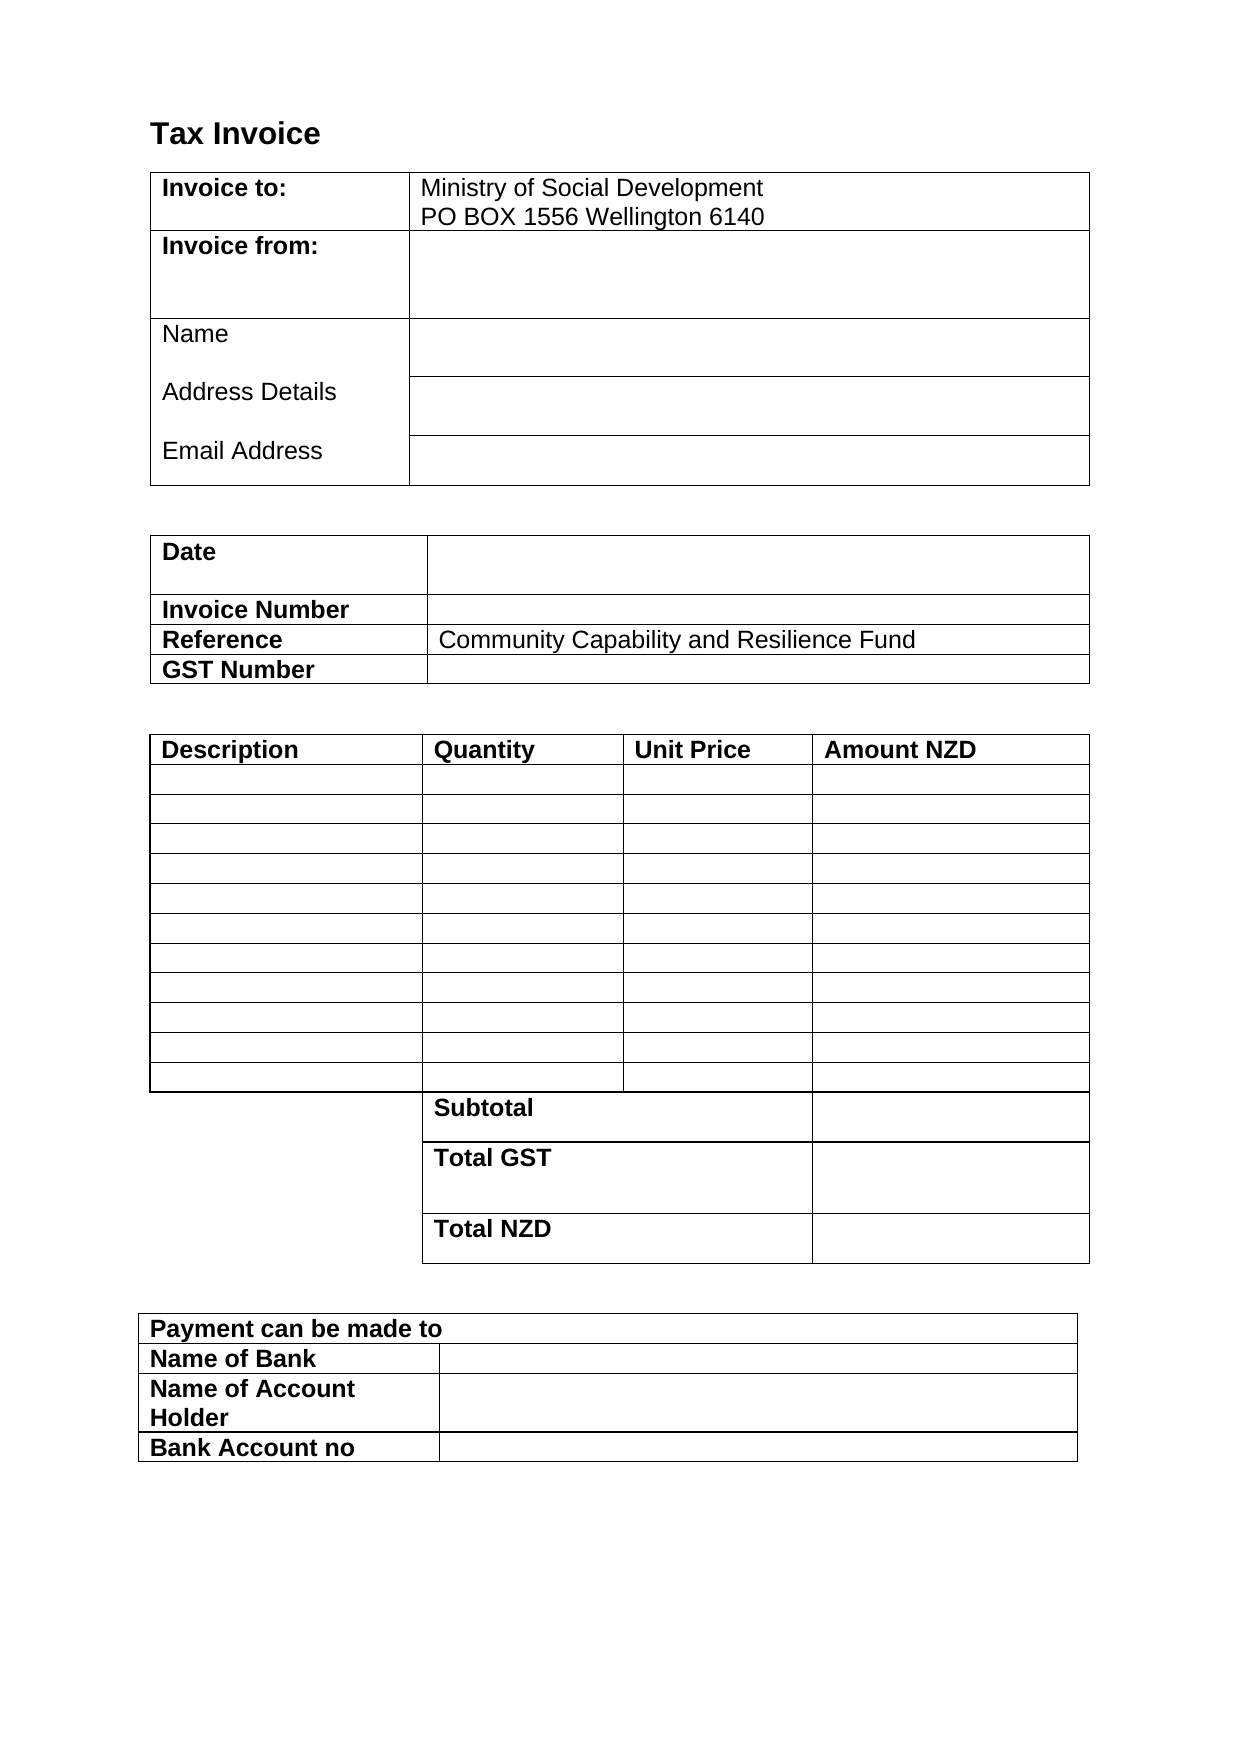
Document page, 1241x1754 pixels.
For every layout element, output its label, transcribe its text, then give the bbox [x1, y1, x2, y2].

table_cell Community Capability and Resilience Fund [428, 625, 1089, 653]
table_cell Invoice Number [151, 595, 427, 624]
table_cell [440, 1374, 1077, 1431]
table_cell [428, 595, 1089, 624]
table_header Date [151, 536, 427, 594]
table_cell [423, 884, 623, 913]
table_cell [151, 1063, 422, 1091]
table_cell [423, 854, 623, 883]
table_header Invoice to: [151, 173, 409, 230]
table_cell [624, 854, 812, 883]
text Tax Invoice [150, 89, 1090, 151]
table_cell [423, 824, 623, 853]
table_cell [624, 1033, 812, 1062]
table_cell [624, 914, 812, 942]
table_cell [423, 765, 623, 793]
table_cell [151, 1033, 422, 1062]
table_cell [151, 765, 422, 793]
table_cell [423, 1033, 623, 1062]
table_cell [813, 914, 1089, 942]
table_cell [410, 436, 1089, 485]
table_cell [410, 319, 1089, 376]
table_header Description [151, 735, 422, 764]
table_cell Name [151, 319, 409, 376]
table_cell [813, 944, 1089, 972]
table_cell Bank Account no [139, 1433, 439, 1461]
table_cell [624, 973, 812, 1002]
table_header Amount NZD [813, 735, 1089, 764]
table_cell [151, 824, 422, 853]
table_cell Name of Bank [139, 1344, 439, 1373]
table_cell Total GST [423, 1143, 812, 1213]
table_cell [813, 1003, 1089, 1032]
table_cell [151, 944, 422, 972]
table_header Unit Price [624, 735, 812, 764]
table_cell [151, 973, 422, 1002]
table_cell Name of Account Holder [139, 1374, 439, 1431]
table_cell [151, 854, 422, 883]
table_cell [813, 854, 1089, 883]
table_cell [151, 795, 422, 823]
table_cell [423, 1063, 623, 1091]
table_cell Total NZD [423, 1214, 812, 1263]
table_cell [624, 1063, 812, 1091]
table_cell [410, 231, 1089, 318]
table_cell Address Details [151, 376, 409, 435]
table_cell [813, 1093, 1089, 1141]
table_cell [423, 914, 623, 942]
table_cell [410, 377, 1089, 435]
table_cell Email Address [151, 435, 409, 485]
table_cell [624, 944, 812, 972]
table_cell [440, 1344, 1077, 1373]
table_cell [624, 765, 812, 793]
table_cell [813, 1214, 1089, 1263]
table_cell [624, 884, 812, 913]
table_cell [813, 765, 1089, 793]
table_cell [813, 1063, 1089, 1091]
table_cell [428, 655, 1089, 683]
table_cell [813, 973, 1089, 1002]
table_cell [151, 884, 422, 913]
table_header Ministry of Social Development PO BOX 1556 Wellington 6140 [410, 173, 1089, 230]
table_cell [813, 1143, 1089, 1213]
table_cell Invoice from: [151, 231, 409, 318]
table_cell [423, 973, 623, 1002]
table_cell [813, 824, 1089, 853]
table_cell Reference [151, 625, 427, 653]
table_header [428, 536, 1089, 594]
table_cell [423, 944, 623, 972]
table_cell [813, 1033, 1089, 1062]
table_header Quantity [423, 735, 623, 764]
table_cell [151, 1003, 422, 1032]
table_cell GST Number [151, 655, 427, 683]
table_cell [440, 1433, 1077, 1461]
table_header Payment can be made to [139, 1314, 1077, 1343]
table_cell Subtotal [423, 1093, 812, 1141]
table_cell [423, 795, 623, 823]
table_cell [151, 914, 422, 942]
table_cell [813, 795, 1089, 823]
table_cell [624, 795, 812, 823]
table_cell [624, 1003, 812, 1032]
table_cell [624, 824, 812, 853]
table_cell [813, 884, 1089, 913]
table_cell [423, 1003, 623, 1032]
